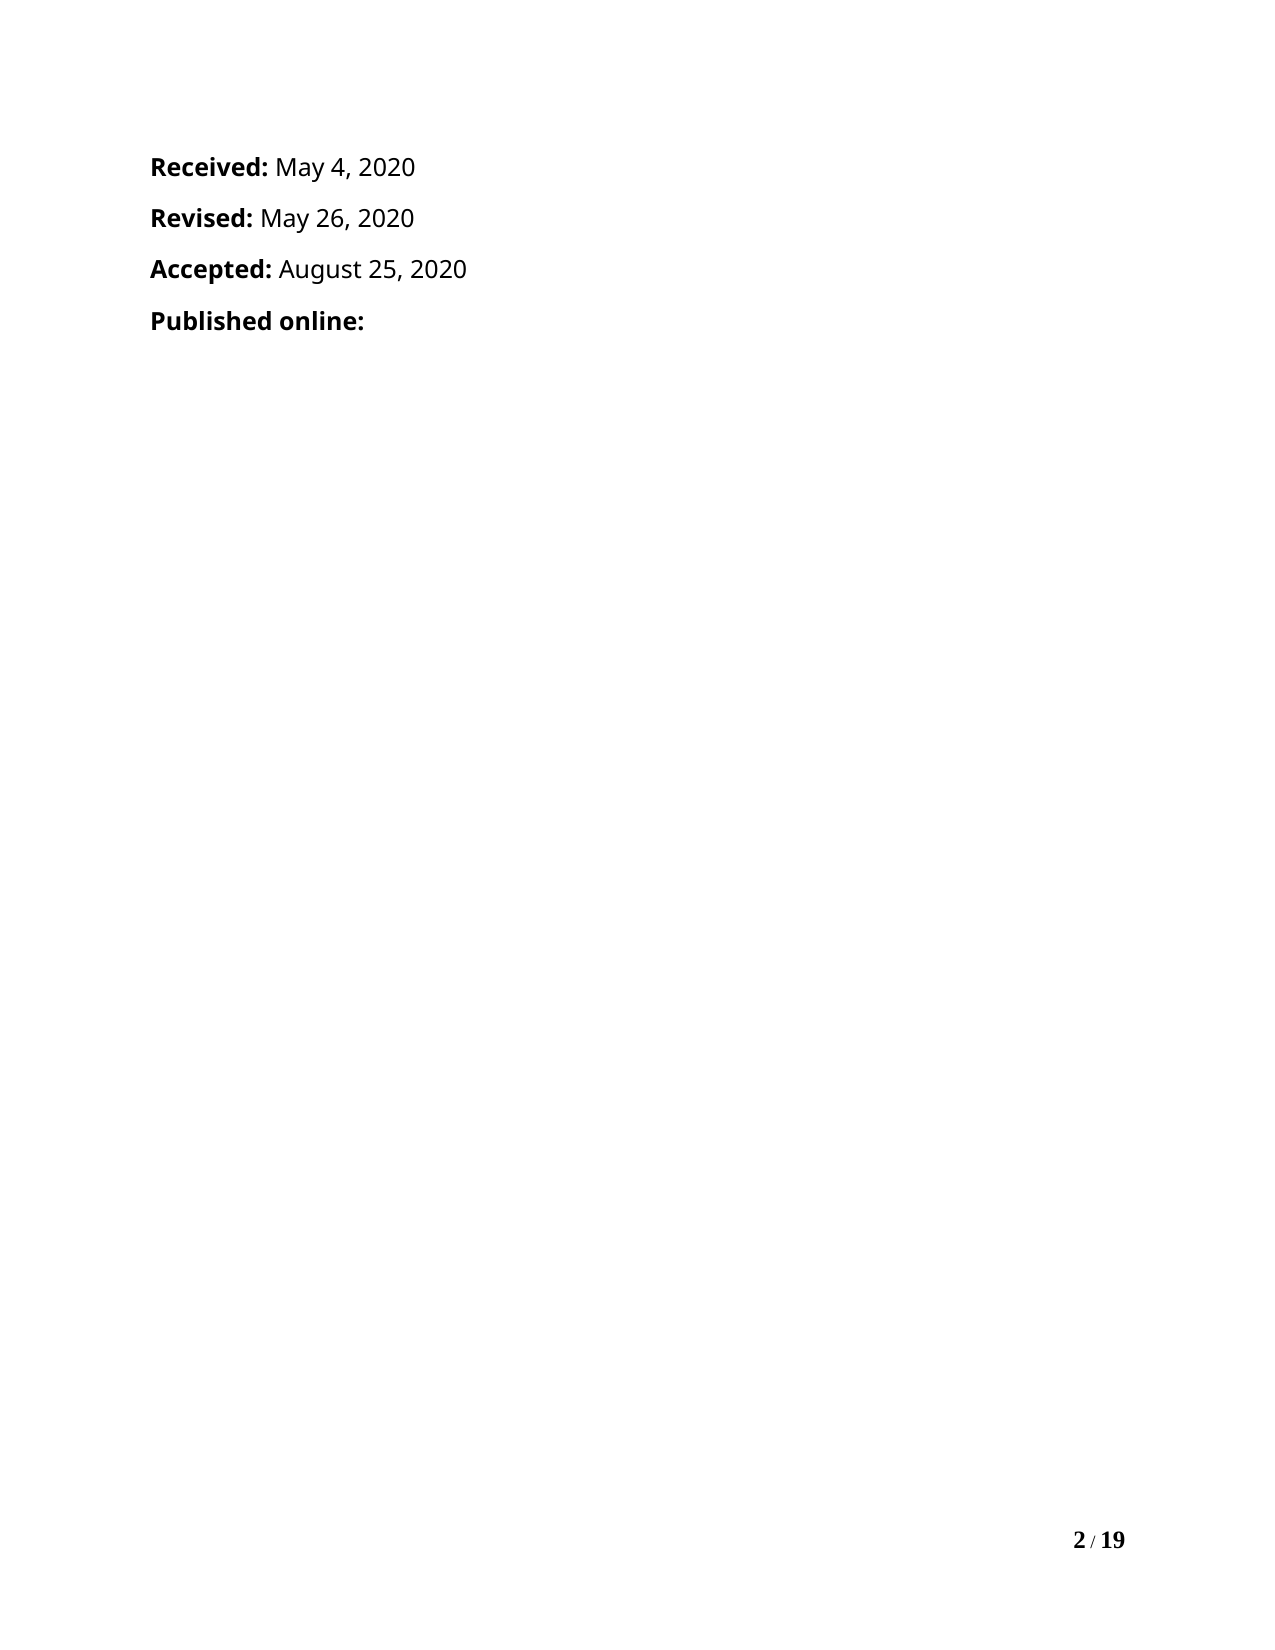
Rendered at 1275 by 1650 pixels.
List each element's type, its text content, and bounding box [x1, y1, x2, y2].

text Received: May 4, 2020 [150, 150, 1125, 184]
text Published online: [150, 303, 1125, 337]
text Accepted: August 25, 2020 [150, 252, 1125, 286]
text Revised: May 26, 2020 [150, 201, 1125, 235]
